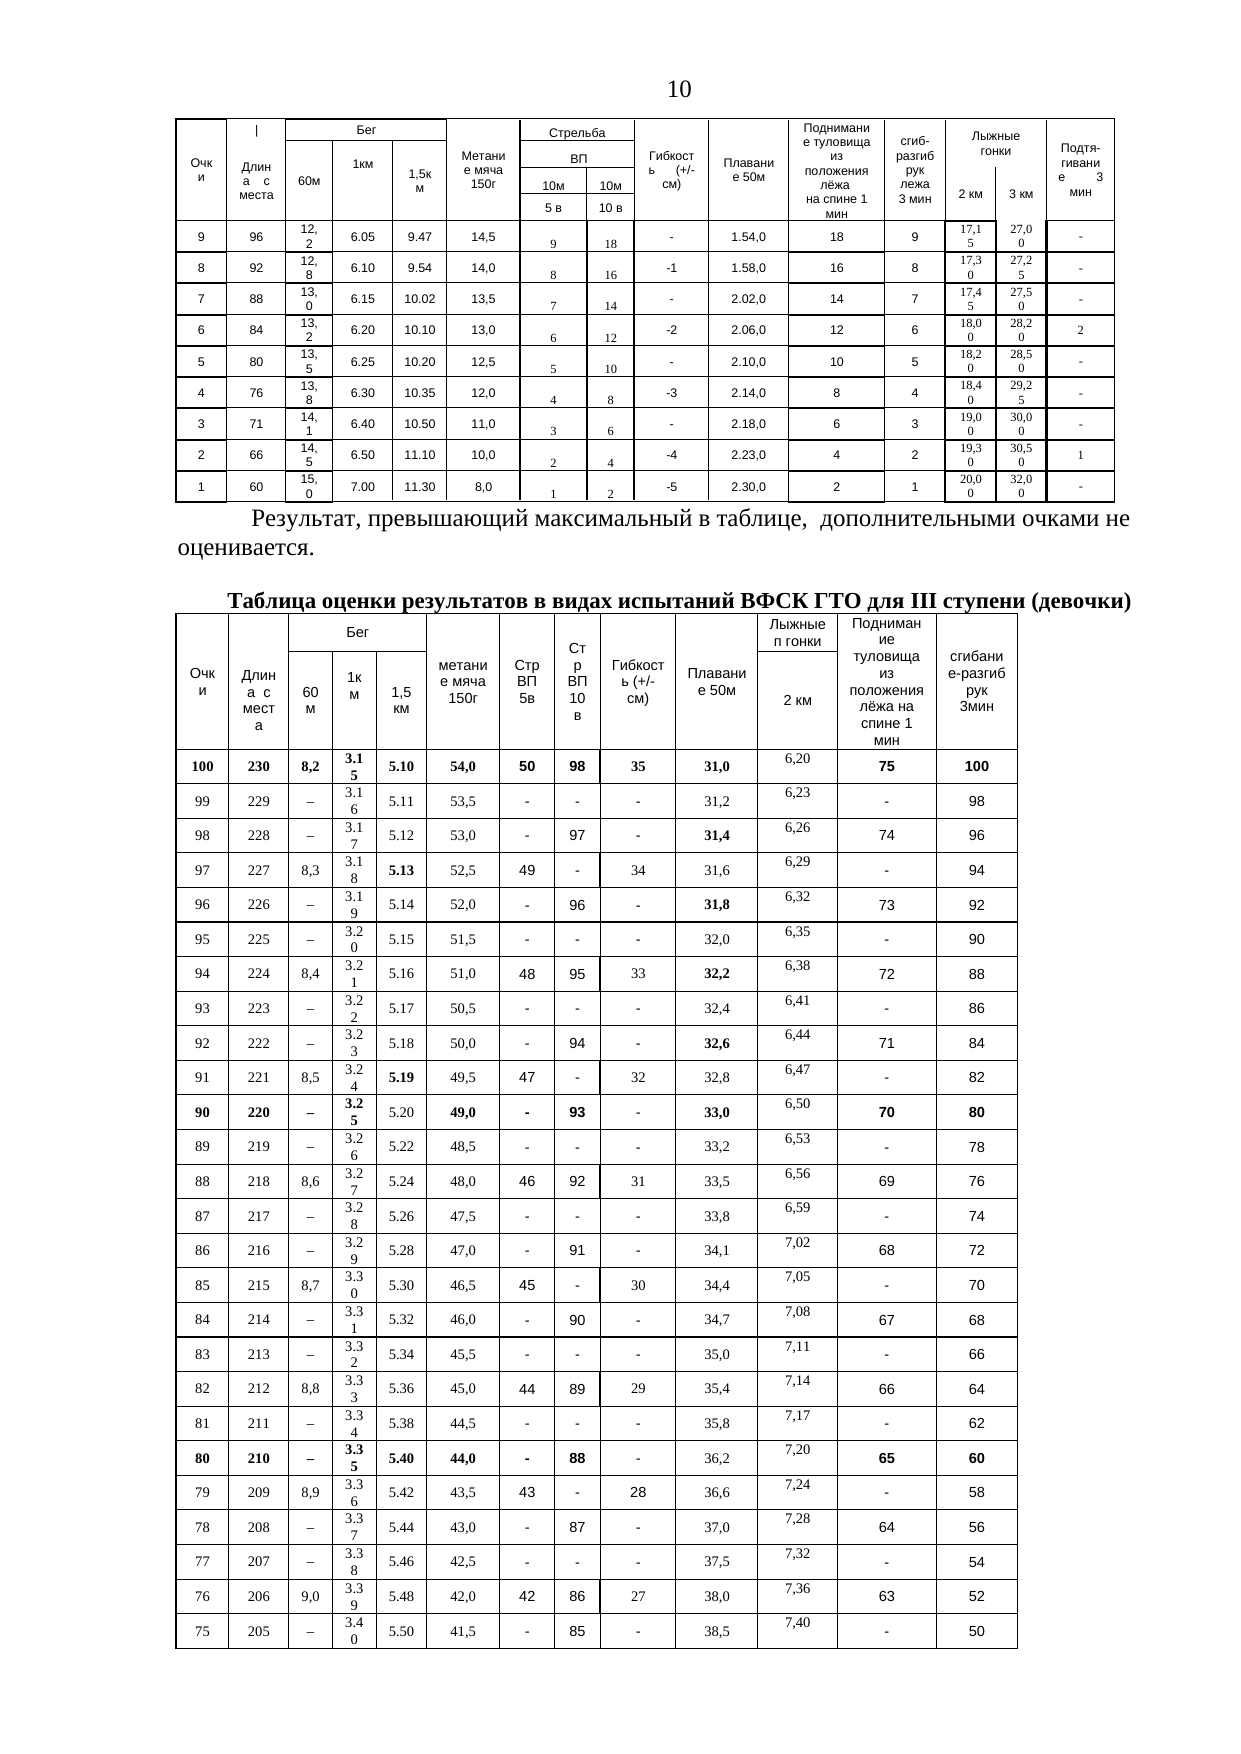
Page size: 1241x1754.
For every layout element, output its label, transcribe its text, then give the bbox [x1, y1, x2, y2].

table_cell 6,56 [758, 1165, 837, 1198]
table_cell 3.30 [333, 1268, 376, 1302]
table_cell - [500, 1026, 554, 1060]
table_cell -4 [635, 440, 708, 470]
table_cell 2.18,0 [709, 408, 788, 438]
table_header [229, 614, 288, 651]
table_cell 32,2 [676, 957, 757, 991]
table_cell 32,8 [676, 1061, 757, 1094]
table_cell 81 [177, 1407, 228, 1440]
table_cell - [838, 1407, 936, 1440]
table_cell 3.28 [333, 1199, 376, 1233]
table_cell 54,0 [427, 750, 499, 783]
table_cell 8,8 [289, 1372, 332, 1406]
table_cell 7,32 [758, 1545, 837, 1578]
table_cell 207 [229, 1545, 288, 1578]
table_cell 93 [555, 1095, 600, 1129]
table_cell 9 [177, 221, 226, 251]
table_header Гибкость (+/-см) [601, 614, 675, 748]
table_cell 3.20 [333, 923, 376, 956]
table_cell 36,6 [676, 1476, 757, 1509]
table_cell 100 [937, 750, 1017, 783]
table_cell 54 [937, 1545, 1017, 1578]
table_cell 2.10,0 [709, 346, 788, 376]
table_cell - [838, 1476, 936, 1509]
table_cell 7 [885, 283, 944, 313]
table_cell 45,0 [427, 1372, 499, 1406]
table_cell – [289, 1407, 332, 1440]
table_cell 47,0 [427, 1234, 499, 1267]
table_cell 49,5 [427, 1061, 499, 1094]
table_cell 2 [521, 440, 586, 470]
table_cell 11.10 [393, 440, 446, 470]
table_cell 10 [588, 346, 633, 376]
table_cell 213 [229, 1338, 288, 1371]
table_header метание мяча 150г [427, 614, 499, 748]
table_header Бег [289, 614, 426, 651]
table_cell 14 [789, 284, 884, 313]
table_cell 6,41 [758, 992, 837, 1025]
table_cell 12,5 [447, 346, 519, 376]
table_cell - [555, 992, 600, 1025]
table_cell 17,45 [946, 284, 995, 313]
table_cell 6.15 [333, 283, 392, 313]
table_cell - [601, 1614, 675, 1648]
table_cell 3 км [996, 167, 1046, 220]
table_cell 8 [885, 252, 944, 282]
table_cell - [1048, 284, 1114, 313]
table_cell 12,0 [447, 377, 519, 407]
table_cell 10.20 [393, 346, 446, 376]
table_cell - [500, 1338, 554, 1371]
table_cell 222 [229, 1026, 288, 1060]
table_cell 32,0 [676, 923, 757, 956]
table_cell 8 [789, 378, 884, 407]
table_cell 74 [838, 819, 936, 852]
table_cell 5.12 [377, 819, 426, 852]
table_cell - [601, 923, 675, 956]
table_cell - [555, 1545, 600, 1578]
table_cell - [500, 1441, 554, 1475]
table_cell 78 [177, 1510, 228, 1544]
table_cell 80 [227, 346, 285, 376]
table_cell - [838, 1061, 936, 1094]
table_cell - [838, 1545, 936, 1578]
table_cell - [500, 1407, 554, 1440]
table_cell 75 [177, 1614, 228, 1648]
table_cell 33,5 [676, 1165, 757, 1198]
table_cell 60 [227, 471, 285, 501]
table_cell 226 [229, 888, 288, 921]
table_cell 210 [229, 1441, 288, 1475]
table_cell 8 [521, 252, 586, 282]
table_cell 1км [333, 141, 392, 220]
table_cell 35,8 [676, 1407, 757, 1440]
table_cell – [289, 1130, 332, 1163]
table_cell 31,2 [676, 784, 757, 818]
table_cell 53,0 [427, 819, 499, 852]
table_cell ВП [521, 141, 634, 167]
table_header Очки [177, 614, 228, 748]
table_cell 6 [177, 316, 226, 345]
table_cell 5.22 [377, 1130, 426, 1163]
table_cell 1.58,0 [709, 252, 788, 282]
table_cell 5.50 [377, 1614, 426, 1648]
table_cell -3 [635, 377, 708, 407]
table_cell 33,2 [676, 1130, 757, 1163]
table_cell 1,5 км [377, 652, 426, 748]
table_cell - [838, 784, 936, 818]
table_cell 7,20 [758, 1441, 837, 1475]
table_cell 3.25 [333, 1095, 376, 1129]
text Таблица оценки результатов в видах испытаний ВФСК ГТО для III ступени (девочки) [177, 587, 1181, 613]
table_header Поднимание туловища из положения лёжа на спине 1 мин [789, 119, 884, 220]
table_cell 3.27 [333, 1165, 376, 1198]
table_cell 8,6 [289, 1165, 332, 1198]
table_cell 5 [521, 346, 586, 376]
table_cell 98 [555, 750, 599, 783]
table_cell - [838, 1130, 936, 1163]
table_cell - [601, 1130, 675, 1163]
table_cell 10.02 [393, 283, 446, 313]
table_cell 206 [229, 1580, 288, 1613]
table_cell 3.32 [333, 1338, 376, 1371]
table_header Лыжныеп гонки [758, 614, 837, 651]
table_cell 56 [937, 1510, 1017, 1544]
table_cell 223 [229, 992, 288, 1025]
table_cell 220 [229, 1095, 288, 1129]
table_cell 76 [177, 1580, 228, 1613]
table_cell 77 [177, 1545, 228, 1578]
table_cell 46,5 [427, 1268, 499, 1302]
table_cell 49,0 [427, 1095, 499, 1129]
table_cell 46 [500, 1165, 554, 1198]
table_cell 84 [227, 315, 285, 345]
table_cell 69 [838, 1165, 936, 1198]
table_cell 42 [500, 1580, 554, 1613]
table_cell 5.36 [377, 1372, 426, 1406]
table_cell 2 [789, 472, 884, 501]
table_cell 37,0 [676, 1510, 757, 1544]
table_cell 45 [500, 1268, 554, 1302]
table_cell 47,5 [427, 1199, 499, 1233]
table_cell 30,50 [997, 441, 1045, 470]
table_cell 98 [177, 819, 228, 852]
table_cell 60 [937, 1441, 1017, 1475]
table_cell 87 [177, 1199, 228, 1233]
table_cell 82 [177, 1372, 228, 1406]
table_cell 6,50 [758, 1095, 837, 1129]
table_cell 6 [885, 315, 944, 345]
table_cell 98 [937, 784, 1017, 818]
table_cell 8,4 [289, 957, 332, 991]
table_cell – [289, 923, 332, 956]
table_cell - [601, 1234, 675, 1267]
table_cell 3.17 [333, 819, 376, 852]
table_cell 6,32 [758, 888, 837, 921]
table_cell 71 [838, 1026, 936, 1060]
table_header Гибкость (+/- см) [634, 119, 708, 220]
table_cell 13,8 [286, 378, 332, 407]
table_cell 99 [177, 784, 228, 818]
table_cell 35,4 [676, 1372, 757, 1406]
table_cell 3 [177, 409, 226, 438]
table_cell 43,5 [427, 1476, 499, 1509]
table_cell 4 [789, 441, 884, 470]
table_cell 18,40 [946, 378, 995, 407]
table_cell 5.20 [377, 1095, 426, 1129]
table_cell 3.16 [333, 784, 376, 818]
table_cell 2.06,0 [709, 315, 788, 345]
table_cell 18 [588, 221, 633, 251]
table_cell 8,0 [447, 471, 520, 501]
table_cell 225 [229, 923, 288, 956]
table_cell - [555, 1130, 600, 1163]
table_cell 44,0 [427, 1441, 499, 1475]
table_cell 219 [229, 1130, 288, 1163]
table_cell 13,5 [286, 347, 332, 376]
table_cell 35,0 [676, 1338, 757, 1371]
table_cell 12,8 [286, 253, 332, 282]
table_cell 19,00 [946, 409, 995, 438]
table_cell 48,0 [427, 1165, 499, 1198]
table_cell 1 [177, 472, 226, 501]
table_cell 6,20 [758, 750, 837, 783]
table_cell 6 [521, 315, 586, 345]
table_cell 29 [601, 1372, 675, 1406]
table_cell 50,5 [427, 992, 499, 1025]
table_cell 34,4 [676, 1268, 757, 1302]
table_cell - [555, 1407, 600, 1440]
table_cell 5.32 [377, 1303, 426, 1336]
table_cell 6.10 [333, 252, 392, 282]
table_header Поднимание туловища из положения лёжа на спине 1 мин [838, 614, 936, 748]
table_cell – [289, 1441, 332, 1475]
table_cell 3.36 [333, 1476, 376, 1509]
table_cell 31 [601, 1165, 675, 1198]
table_cell - [555, 784, 600, 818]
table_cell 38,0 [676, 1580, 757, 1613]
table_cell 33,8 [676, 1199, 757, 1233]
table_cell - [1048, 221, 1114, 251]
table_cell 60м [286, 141, 332, 220]
table_cell 6,44 [758, 1026, 837, 1060]
table_cell 8 [177, 253, 226, 282]
table_cell 208 [229, 1510, 288, 1544]
table_cell 3.23 [333, 1026, 376, 1060]
table_cell 3.19 [333, 888, 376, 921]
table_cell 52,0 [427, 888, 499, 921]
table_cell 7,11 [758, 1338, 837, 1371]
table_cell 38,5 [676, 1614, 757, 1648]
table_cell - [500, 923, 554, 956]
table_cell - [500, 1303, 554, 1336]
table_cell 28 [601, 1476, 675, 1509]
table_cell 10.50 [393, 408, 446, 438]
table_cell 6.40 [333, 408, 392, 438]
table_cell 30 [601, 1268, 675, 1302]
table_cell 215 [229, 1268, 288, 1302]
table_cell - [601, 1199, 675, 1233]
table_cell 79 [177, 1476, 228, 1509]
table_cell 27,25 [997, 253, 1045, 282]
table_cell 13,0 [286, 284, 332, 313]
table_cell 89 [555, 1372, 599, 1406]
table_cell 51,5 [427, 923, 499, 956]
table_cell 6.30 [333, 377, 392, 407]
table_cell 72 [838, 957, 936, 991]
table_cell 33 [601, 957, 675, 991]
table_cell 34,7 [676, 1303, 757, 1336]
table_cell 8,5 [289, 1061, 332, 1094]
table_cell 91 [177, 1061, 228, 1094]
table_cell 1 [1048, 441, 1114, 470]
table_cell – [289, 888, 332, 921]
table_cell - [635, 408, 708, 438]
table_cell - [635, 346, 708, 376]
table_cell Длина с места [229, 651, 288, 748]
table_cell 9.54 [393, 252, 446, 282]
table_cell 230 [229, 750, 288, 783]
table_cell 76 [937, 1165, 1017, 1198]
table_cell 64 [838, 1510, 936, 1544]
table_cell 41,5 [427, 1614, 499, 1648]
table_cell - [555, 853, 599, 887]
table_cell 5.46 [377, 1545, 426, 1578]
table_cell - [555, 1476, 600, 1509]
table_cell - [601, 1338, 675, 1371]
table_cell 3.22 [333, 992, 376, 1025]
table_cell - [555, 1199, 600, 1233]
table_cell 91 [555, 1234, 600, 1267]
table_cell - [635, 221, 708, 251]
table_cell 97 [177, 853, 228, 887]
table_header сгибание-разгиб рук 3мин [937, 614, 1017, 748]
table_cell 5.10 [377, 750, 426, 783]
table_cell 88 [555, 1441, 600, 1475]
table_cell 28,20 [997, 316, 1045, 345]
table_header Подтя-гивание 3 мин [1046, 119, 1114, 220]
table_cell 72 [937, 1234, 1017, 1267]
table_cell 7,08 [758, 1303, 837, 1336]
table_cell 43 [500, 1476, 554, 1509]
table_cell 48,5 [427, 1130, 499, 1163]
table_cell 10м [587, 168, 634, 193]
table_cell 5.24 [377, 1165, 426, 1198]
table_cell 17,15 [946, 222, 995, 251]
table_cell - [601, 992, 675, 1025]
table_cell 5.19 [377, 1061, 426, 1094]
table_cell - [500, 1199, 554, 1233]
table_cell 5.30 [377, 1268, 426, 1302]
table_cell – [289, 819, 332, 852]
table_cell - [500, 1130, 554, 1163]
table_cell 7,17 [758, 1407, 837, 1440]
table_cell 5 в [521, 194, 586, 220]
table_cell 83 [177, 1338, 228, 1371]
table_cell 4 [177, 378, 226, 407]
table_cell 50 [937, 1614, 1017, 1648]
table_cell 216 [229, 1234, 288, 1267]
table_cell – [289, 992, 332, 1025]
table_cell 6,53 [758, 1130, 837, 1163]
table_cell 4 [885, 377, 944, 407]
table_cell 2 км [758, 652, 837, 748]
table_cell 32 [601, 1061, 675, 1094]
table_cell 65 [838, 1441, 936, 1475]
table_cell 53,5 [427, 784, 499, 818]
table_cell 43,0 [427, 1510, 499, 1544]
table_cell 9,0 [289, 1580, 332, 1613]
table_cell 37,5 [676, 1545, 757, 1578]
table_cell 96 [937, 819, 1017, 852]
table_cell 7,28 [758, 1510, 837, 1544]
table_cell - [500, 1545, 554, 1578]
table_header Метание мяча 150г [447, 119, 520, 220]
table_cell 64 [937, 1372, 1017, 1406]
table_cell 6 [588, 408, 633, 438]
table_header Бег [286, 120, 446, 140]
table_cell - [500, 992, 554, 1025]
table_cell -2 [635, 315, 708, 345]
table_cell 80 [177, 1441, 228, 1475]
table_cell 2.23,0 [709, 440, 788, 470]
table_cell - [500, 1095, 554, 1129]
table_cell 212 [229, 1372, 288, 1406]
table_cell 85 [555, 1614, 600, 1648]
table_cell 87 [555, 1510, 600, 1544]
table_cell 44,5 [427, 1407, 499, 1440]
table_cell 18,20 [946, 347, 995, 376]
table_cell 1.54,0 [709, 221, 788, 251]
table_cell 3.29 [333, 1234, 376, 1267]
table_cell 76 [227, 377, 285, 407]
table_cell 27 [601, 1580, 675, 1613]
table_cell 5.15 [377, 923, 426, 956]
table_cell 6,35 [758, 923, 837, 956]
table_cell 78 [937, 1130, 1017, 1163]
table_cell 50,0 [427, 1026, 499, 1060]
table_cell 32,6 [676, 1026, 757, 1060]
table_cell 4 [521, 377, 586, 407]
table_cell 6,59 [758, 1199, 837, 1233]
table_cell 12,2 [286, 221, 332, 251]
table_cell - [601, 819, 675, 852]
table_cell 14,0 [447, 252, 519, 282]
table_cell 58 [937, 1476, 1017, 1509]
table_cell 5.17 [377, 992, 426, 1025]
table_cell 218 [229, 1165, 288, 1198]
table_cell 228 [229, 819, 288, 852]
table_cell - [1048, 472, 1114, 501]
table_cell - [601, 1303, 675, 1336]
table_cell 10м [521, 168, 586, 193]
table_cell 15,0 [286, 472, 332, 501]
table_cell 5.11 [377, 784, 426, 818]
table_cell 82 [937, 1061, 1017, 1094]
table_cell 63 [838, 1580, 936, 1613]
table_cell - [1048, 409, 1114, 438]
table_cell 50 [500, 750, 554, 783]
table_cell 3.39 [333, 1580, 376, 1613]
table_cell 60 м [289, 652, 332, 748]
table_cell 2 [177, 441, 226, 470]
table_cell 2.02,0 [709, 283, 788, 313]
table_header | [227, 119, 285, 140]
table_cell 86 [937, 992, 1017, 1025]
table_cell 66 [937, 1338, 1017, 1371]
table_cell 28,50 [997, 347, 1045, 376]
table_cell 7,05 [758, 1268, 837, 1302]
table_cell – [289, 1199, 332, 1233]
table_cell 11.30 [393, 471, 447, 501]
table_cell 10 в [587, 194, 634, 220]
table_cell 13,2 [286, 316, 332, 345]
table_cell 33,0 [676, 1095, 757, 1129]
table_cell 66 [227, 440, 285, 470]
table_cell 68 [838, 1234, 936, 1267]
table_cell -1 [635, 252, 708, 282]
table_cell 31,8 [676, 888, 757, 921]
table_cell 47 [500, 1061, 554, 1094]
table_cell 100 [177, 750, 228, 783]
table_cell - [635, 283, 708, 313]
table_cell 8,2 [289, 750, 332, 783]
table_cell 62 [937, 1407, 1017, 1440]
table_cell - [601, 888, 675, 921]
table_cell 96 [555, 888, 600, 921]
table_cell - [1048, 378, 1114, 407]
table_cell - [500, 888, 554, 921]
table_cell 9 [885, 221, 944, 251]
table_cell - [555, 923, 600, 956]
table_cell 32,00 [997, 472, 1045, 501]
table_cell 3.18 [333, 853, 376, 887]
table_cell 95 [177, 923, 228, 956]
table_cell - [601, 1441, 675, 1475]
table_cell 96 [177, 888, 228, 921]
table_cell 84 [937, 1026, 1017, 1060]
table_cell 6.50 [333, 440, 392, 470]
table_cell - [500, 1234, 554, 1267]
table_cell 8,7 [289, 1268, 332, 1302]
table_cell 27,00 [997, 220, 1045, 251]
table_cell 9 [521, 221, 586, 251]
table_cell - [838, 992, 936, 1025]
table_cell 5.40 [377, 1441, 426, 1475]
table_cell 7,02 [758, 1234, 837, 1267]
table_cell 209 [229, 1476, 288, 1509]
table_cell – [289, 1095, 332, 1129]
table_cell - [500, 819, 554, 852]
table_cell - [500, 1510, 554, 1544]
table_cell 214 [229, 1303, 288, 1336]
table_cell 12 [789, 316, 884, 345]
table_cell - [601, 784, 675, 818]
table_cell 1 [520, 471, 587, 501]
table_cell 6.20 [333, 315, 392, 345]
table_cell - [838, 923, 936, 956]
table_cell 3.31 [333, 1303, 376, 1336]
table_cell – [289, 1234, 332, 1267]
table_cell 10,0 [447, 440, 519, 470]
table_cell 18 [789, 221, 884, 251]
table_cell - [555, 1268, 599, 1302]
table_cell 80 [937, 1095, 1017, 1129]
table_cell – [289, 784, 332, 818]
table_cell – [289, 1303, 332, 1336]
table_cell 66 [838, 1372, 936, 1406]
table_cell - [601, 1407, 675, 1440]
table_cell 5 [885, 346, 944, 376]
table_cell 217 [229, 1199, 288, 1233]
table_cell 6,23 [758, 784, 837, 818]
table_cell 92 [227, 252, 285, 282]
table_cell 3.40 [333, 1614, 376, 1648]
table_cell 88 [227, 283, 285, 313]
table_cell 3 [885, 408, 944, 438]
table_cell 73 [838, 888, 936, 921]
table_cell – [289, 1026, 332, 1060]
table_cell 5.14 [377, 888, 426, 921]
table_cell 94 [177, 957, 228, 991]
table_cell 97 [555, 819, 600, 852]
table_cell – [289, 1338, 332, 1371]
table_cell 9.47 [393, 221, 446, 251]
table_cell 67 [838, 1303, 936, 1336]
table_cell 7,24 [758, 1476, 837, 1509]
table_cell 14,5 [286, 441, 332, 470]
table_cell 89 [177, 1130, 228, 1163]
table_cell 96 [227, 221, 285, 251]
table_cell 7,36 [758, 1580, 837, 1613]
table_cell 3.35 [333, 1441, 376, 1475]
table_cell 52,5 [427, 853, 499, 887]
table_cell 10.10 [393, 315, 446, 345]
table_cell 5.26 [377, 1199, 426, 1233]
table_cell 92 [177, 1026, 228, 1060]
table_cell 7,40 [758, 1614, 837, 1648]
table_cell 7,14 [758, 1372, 837, 1406]
table_cell 31,4 [676, 819, 757, 852]
table_cell 74 [937, 1199, 1017, 1233]
table_cell - [838, 853, 936, 887]
table_cell 2.30,0 [709, 471, 788, 501]
table_header Лыжные гонки [945, 119, 1046, 167]
table_cell 20,00 [946, 472, 995, 501]
table_cell 5.16 [377, 957, 426, 991]
table_cell 3.33 [333, 1372, 376, 1406]
table_cell 84 [177, 1303, 228, 1336]
table_cell 86 [555, 1580, 599, 1613]
table_cell - [838, 1338, 936, 1371]
table_cell 14 [588, 283, 633, 313]
table_cell 42,0 [427, 1580, 499, 1613]
table_header Стр ВП 10в [555, 614, 600, 748]
table_cell 13,0 [447, 315, 519, 345]
table_cell 17,30 [946, 253, 995, 282]
table_cell 7 [177, 284, 226, 313]
table_cell 211 [229, 1407, 288, 1440]
table_cell 7 [521, 283, 586, 313]
table_cell 29,25 [997, 378, 1045, 407]
table_cell 52 [937, 1580, 1017, 1613]
table_cell 32,4 [676, 992, 757, 1025]
table_cell 1 [885, 471, 944, 501]
table_cell 221 [229, 1061, 288, 1094]
table_header Очки [177, 120, 226, 220]
table_cell 8 [588, 377, 633, 407]
table_cell 2 [587, 471, 634, 501]
table_cell 1км [333, 652, 376, 748]
table_cell 3.26 [333, 1130, 376, 1163]
table_cell – [289, 1545, 332, 1578]
table_cell 49 [500, 853, 554, 887]
table_cell 70 [838, 1095, 936, 1129]
table_cell 94 [555, 1026, 600, 1060]
table_cell 227 [229, 853, 288, 887]
table_cell 16 [789, 253, 884, 282]
table_cell - [500, 784, 554, 818]
table_cell 51,0 [427, 957, 499, 991]
table_cell -5 [634, 471, 708, 501]
table_cell - [555, 1061, 599, 1094]
table_cell - [1048, 347, 1114, 376]
table_cell – [289, 1614, 332, 1648]
table_cell - [838, 1614, 936, 1648]
table_cell 4 [588, 440, 633, 470]
table_cell 5.18 [377, 1026, 426, 1060]
table_cell - [1048, 253, 1114, 282]
table_cell 6,29 [758, 853, 837, 887]
table_cell 12 [588, 315, 633, 345]
table_cell 5.42 [377, 1476, 426, 1509]
table_cell 94 [937, 853, 1017, 887]
table_cell 36,2 [676, 1441, 757, 1475]
table_cell 3 [521, 408, 586, 438]
table_cell 13,5 [447, 283, 519, 313]
table_cell 2.14,0 [709, 377, 788, 407]
table_cell Длина с места [227, 140, 285, 220]
table_cell 3.34 [333, 1407, 376, 1440]
table_cell 8,9 [289, 1476, 332, 1509]
table_cell 71 [227, 408, 285, 438]
table_cell 16 [588, 252, 633, 282]
table_cell 75 [838, 750, 936, 783]
table_cell 6,47 [758, 1061, 837, 1094]
table_cell 30,00 [997, 409, 1045, 438]
table_cell 70 [937, 1268, 1017, 1302]
table_cell 92 [555, 1165, 599, 1198]
table_cell 3.21 [333, 957, 376, 991]
table_cell 27,50 [997, 284, 1045, 313]
table_cell 224 [229, 957, 288, 991]
table_cell 46,0 [427, 1303, 499, 1336]
table_cell 90 [555, 1303, 600, 1336]
table_cell 8,3 [289, 853, 332, 887]
table_cell 11,0 [447, 408, 519, 438]
table_cell 14,1 [286, 409, 332, 438]
table_cell 5.44 [377, 1510, 426, 1544]
table_cell - [601, 1510, 675, 1544]
table_cell 35 [601, 750, 675, 783]
table_cell 3.38 [333, 1545, 376, 1578]
table_cell - [601, 1545, 675, 1578]
table_cell 90 [177, 1095, 228, 1129]
table_cell - [601, 1095, 675, 1129]
text Результат, превышающий максимальный в таблице, дополнительными очками не оценивается. [177, 503, 1181, 561]
table_cell 1,5км [393, 141, 446, 220]
table_cell - [601, 1026, 675, 1060]
table_cell 5 [177, 347, 226, 376]
table_cell 2 км [946, 167, 995, 220]
table_cell 10.35 [393, 377, 446, 407]
table_cell 34,1 [676, 1234, 757, 1267]
table_cell 2 [885, 440, 944, 470]
table_cell 86 [177, 1234, 228, 1267]
table_cell 85 [177, 1268, 228, 1302]
table_cell 31,6 [676, 853, 757, 887]
table_cell 205 [229, 1614, 288, 1648]
table_cell 10 [789, 347, 884, 376]
table_cell 5.38 [377, 1407, 426, 1440]
table_cell 229 [229, 784, 288, 818]
table_cell 6.05 [333, 221, 392, 251]
table_header Стрельба [520, 119, 634, 140]
table_cell 3.24 [333, 1061, 376, 1094]
table_cell 18,00 [946, 316, 995, 345]
table_cell 3.15 [333, 750, 376, 783]
table_cell - [838, 1199, 936, 1233]
table_cell 2 [1048, 316, 1114, 345]
table_cell 19,30 [946, 441, 995, 470]
table_cell 93 [177, 992, 228, 1025]
table_cell - [500, 1614, 554, 1648]
table_header Плавание 50м [676, 614, 757, 748]
table_cell – [289, 1510, 332, 1544]
table_cell - [838, 1268, 936, 1302]
table_cell 68 [937, 1303, 1017, 1336]
table_cell 92 [937, 888, 1017, 921]
table_cell 5.48 [377, 1580, 426, 1613]
table_cell 42,5 [427, 1545, 499, 1578]
table_header Стр ВП 5в [500, 614, 554, 748]
table_cell 6 [789, 409, 884, 438]
table_cell 95 [555, 957, 599, 991]
table_cell 7.00 [333, 471, 393, 501]
table_cell 34 [601, 853, 675, 887]
table_cell - [555, 1338, 600, 1371]
table_header сгиб- разгиб рук лежа 3 мин [885, 119, 945, 220]
table_cell 90 [937, 923, 1017, 956]
table_cell 31,0 [676, 750, 757, 783]
table_cell 45,5 [427, 1338, 499, 1371]
table_cell 3.37 [333, 1510, 376, 1544]
table_cell 5.28 [377, 1234, 426, 1267]
table_cell 88 [177, 1165, 228, 1198]
table_cell 5.34 [377, 1338, 426, 1371]
table_cell 48 [500, 957, 554, 991]
table_cell 6,26 [758, 819, 837, 852]
table_cell 88 [937, 957, 1017, 991]
table_cell 6,38 [758, 957, 837, 991]
table_header Плавание 50м [709, 119, 789, 220]
table_cell 5.13 [377, 853, 426, 887]
table_cell 14,5 [447, 221, 519, 251]
table_cell 6.25 [333, 346, 392, 376]
table_cell 44 [500, 1372, 554, 1406]
